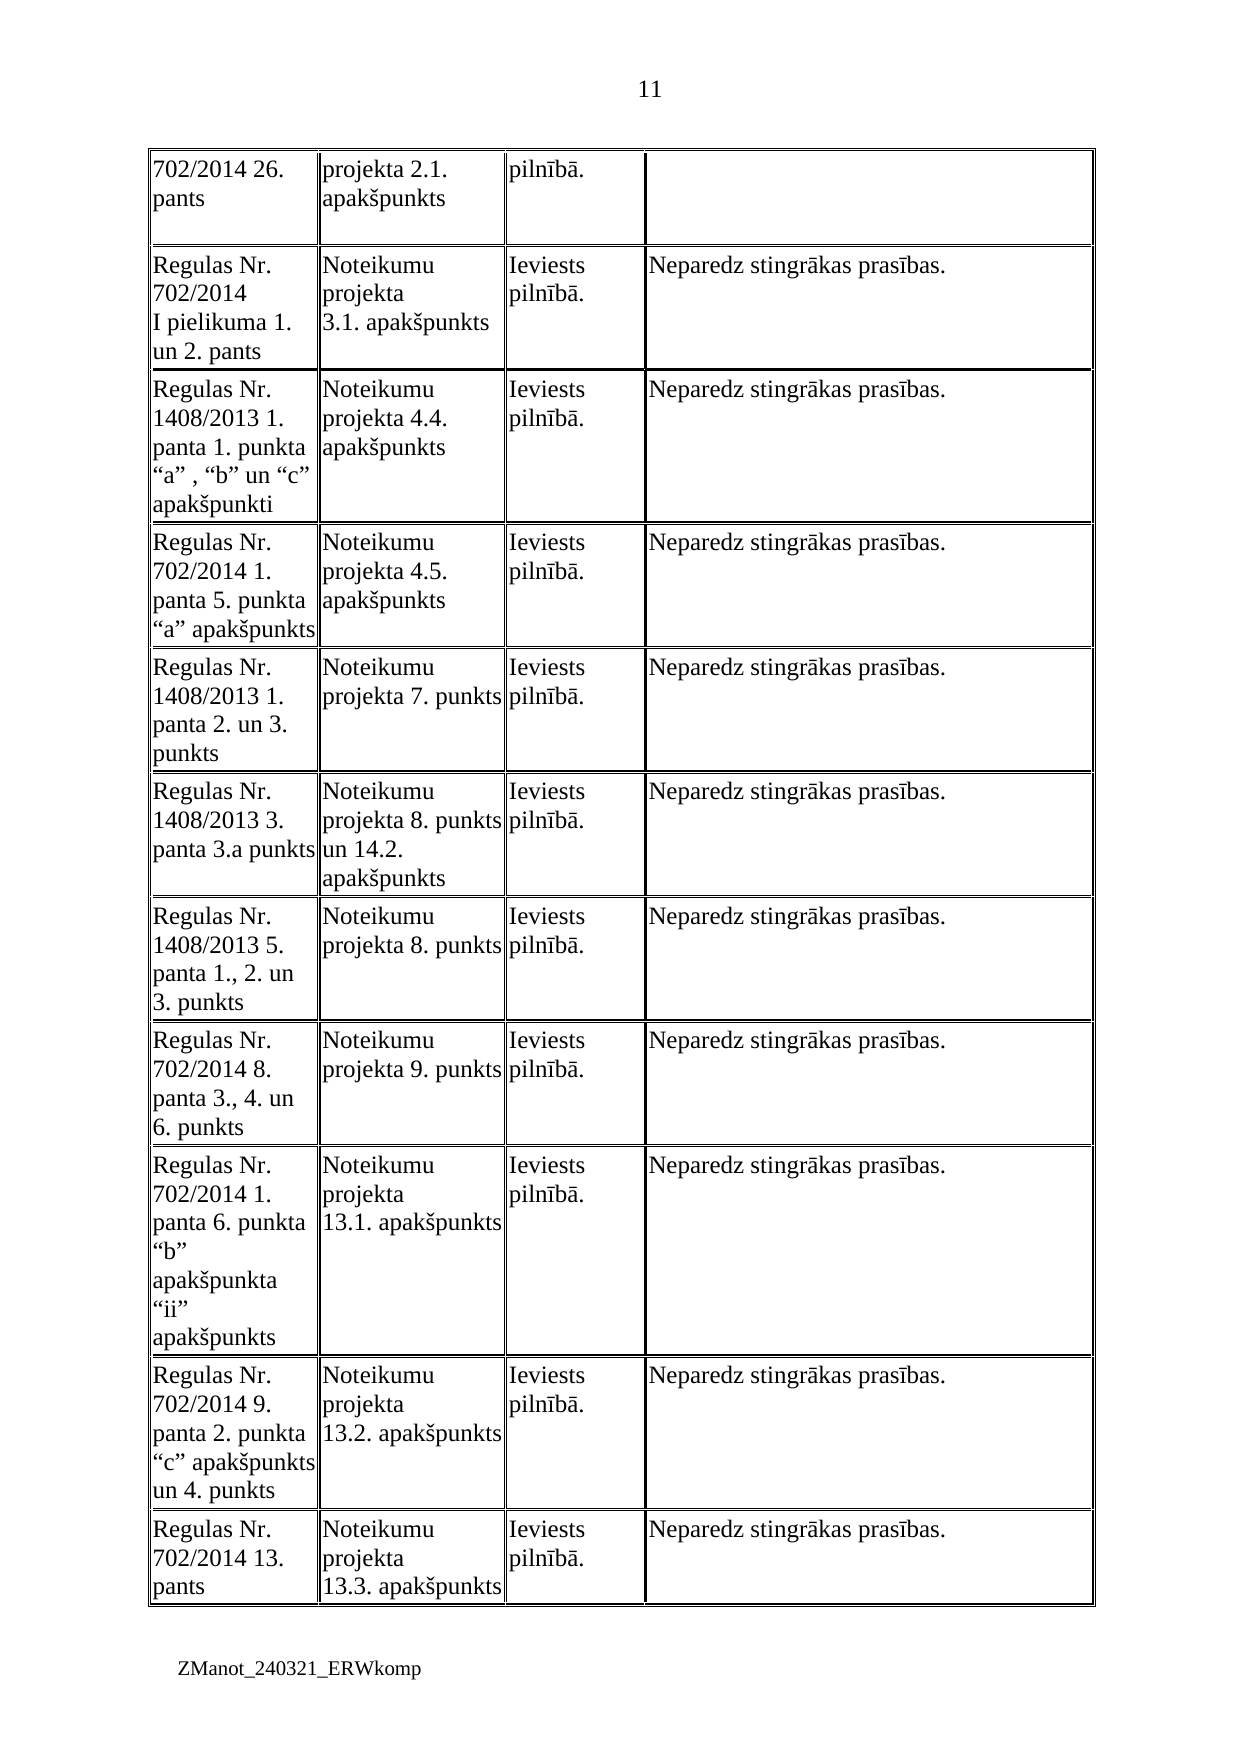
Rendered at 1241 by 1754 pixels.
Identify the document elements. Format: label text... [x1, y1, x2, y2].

table_cell Ieviests pilnībā. [507, 1358, 644, 1507]
table_cell Ieviests pilnībā. [507, 1023, 644, 1143]
table_cell Noteikumu projekta 3.1. apakšpunkts [321, 247, 504, 368]
table_cell Noteikumu projekta 4.4. apakšpunkts [321, 371, 504, 521]
table_cell Ieviests pilnībā. [507, 649, 644, 770]
table_cell Ieviests pilnībā. [507, 1147, 644, 1354]
table_cell Regulas Nr. 702/2014 1. panta 5. punkta “a” apakšpunkts [151, 521, 317, 646]
table_cell Noteikumu projekta 13.1. apakšpunkts [321, 1147, 504, 1354]
table_cell Regulas Nr. 702/2014 8. panta 3., 4. un 6. punkts [151, 1019, 317, 1143]
table_cell Regulas Nr. 702/2014 I pielikuma 1. un 2. pants [151, 244, 317, 368]
table_cell Neparedz stingrākas prasības. [647, 770, 1093, 894]
table_cell Neparedz stingrākas prasības. [647, 244, 1093, 368]
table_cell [149, 149, 319, 243]
table_cell Neparedz stingrākas prasības. [647, 1019, 1093, 1143]
table_cell Noteikumu projekta 7. punkts [321, 649, 504, 770]
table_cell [319, 151, 506, 243]
table_cell Regulas Nr. 702/2014 9. panta 2. punkta “c” apakšpunkts un 4. punkts [151, 1354, 317, 1507]
table_cell Noteikumu projekta 8. punkts un 14.2. apakšpunkts [321, 774, 504, 894]
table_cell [645, 1508, 1093, 1603]
table_cell Regulas Nr. 1408/2013 1. panta 1. punkta “a” , “b” un “c” apakšpunkti [149, 368, 317, 521]
table_cell Neparedz stingrākas prasības. [647, 1144, 1093, 1354]
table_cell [645, 151, 1092, 243]
table_cell Neparedz stingrākas prasības. [647, 1354, 1093, 1507]
table_cell Noteikumu projekta 9. punkts [321, 1023, 504, 1143]
table_cell Ieviests pilnībā. [506, 149, 645, 243]
table_cell Regulas Nr. 702/2014 1. panta 6. punkta “b” apakšpunkta “ii” apakšpunkts [151, 1144, 317, 1354]
table_cell Noteikumu projekta 13.2. apakšpunkts [321, 1358, 504, 1507]
table_cell Regulas Nr. 1408/2013 3. panta 3.a punkts [151, 770, 317, 894]
table_cell Regulas Nr. 1408/2013 5. panta 1., 2. un 3. punkts [151, 895, 317, 1019]
table_cell Ieviests pilnībā. [507, 247, 644, 368]
table_cell Regulas Nr. 1408/2013 1. panta 2. un 3. punkts [149, 646, 319, 770]
table_cell Noteikumu projekta 13.3. apakšpunkts [319, 1511, 506, 1603]
table_cell Noteikumu projekta 8. punkts [321, 898, 504, 1019]
table_cell Ieviests pilnībā. [507, 371, 644, 521]
table_cell Neparedz stingrākas prasības. [647, 368, 1094, 521]
table_cell Neparedz stingrākas prasības. [647, 895, 1093, 1019]
table_cell Ieviests pilnībā. [507, 774, 644, 894]
table_cell Noteikumu projekta 4.5. apakšpunkts [321, 525, 504, 646]
table_cell Ieviests pilnībā. [507, 898, 644, 1019]
table_cell Regulas Nr. 702/2014 13. pants [151, 1508, 319, 1603]
table_cell Ieviests pilnībā. [506, 1511, 645, 1603]
table_cell Ieviests pilnībā. [507, 525, 644, 646]
table_cell Neparedz stingrākas prasības. [645, 646, 1094, 770]
table_cell Neparedz stingrākas prasības. [647, 521, 1093, 646]
